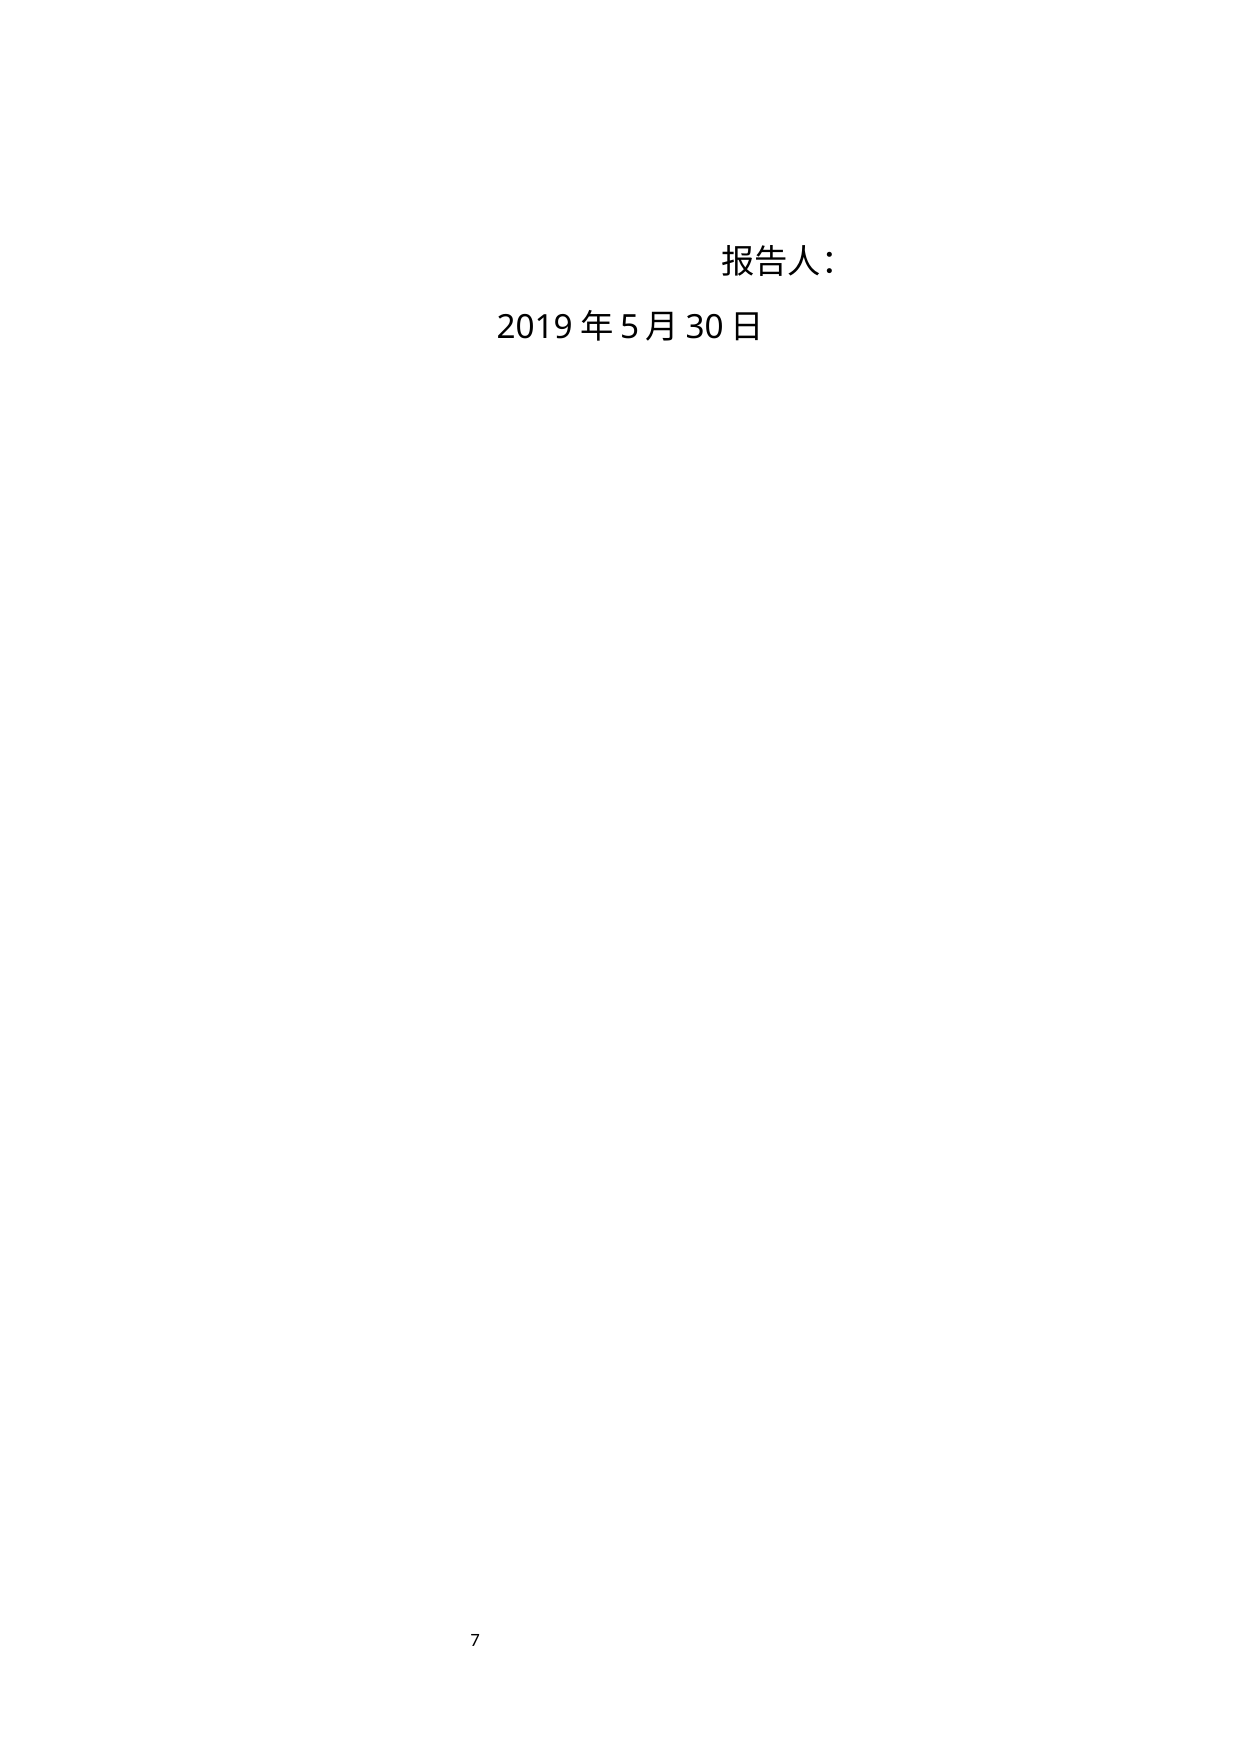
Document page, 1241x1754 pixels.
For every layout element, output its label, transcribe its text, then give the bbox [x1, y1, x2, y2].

text 报告人： [187, 227, 1053, 292]
